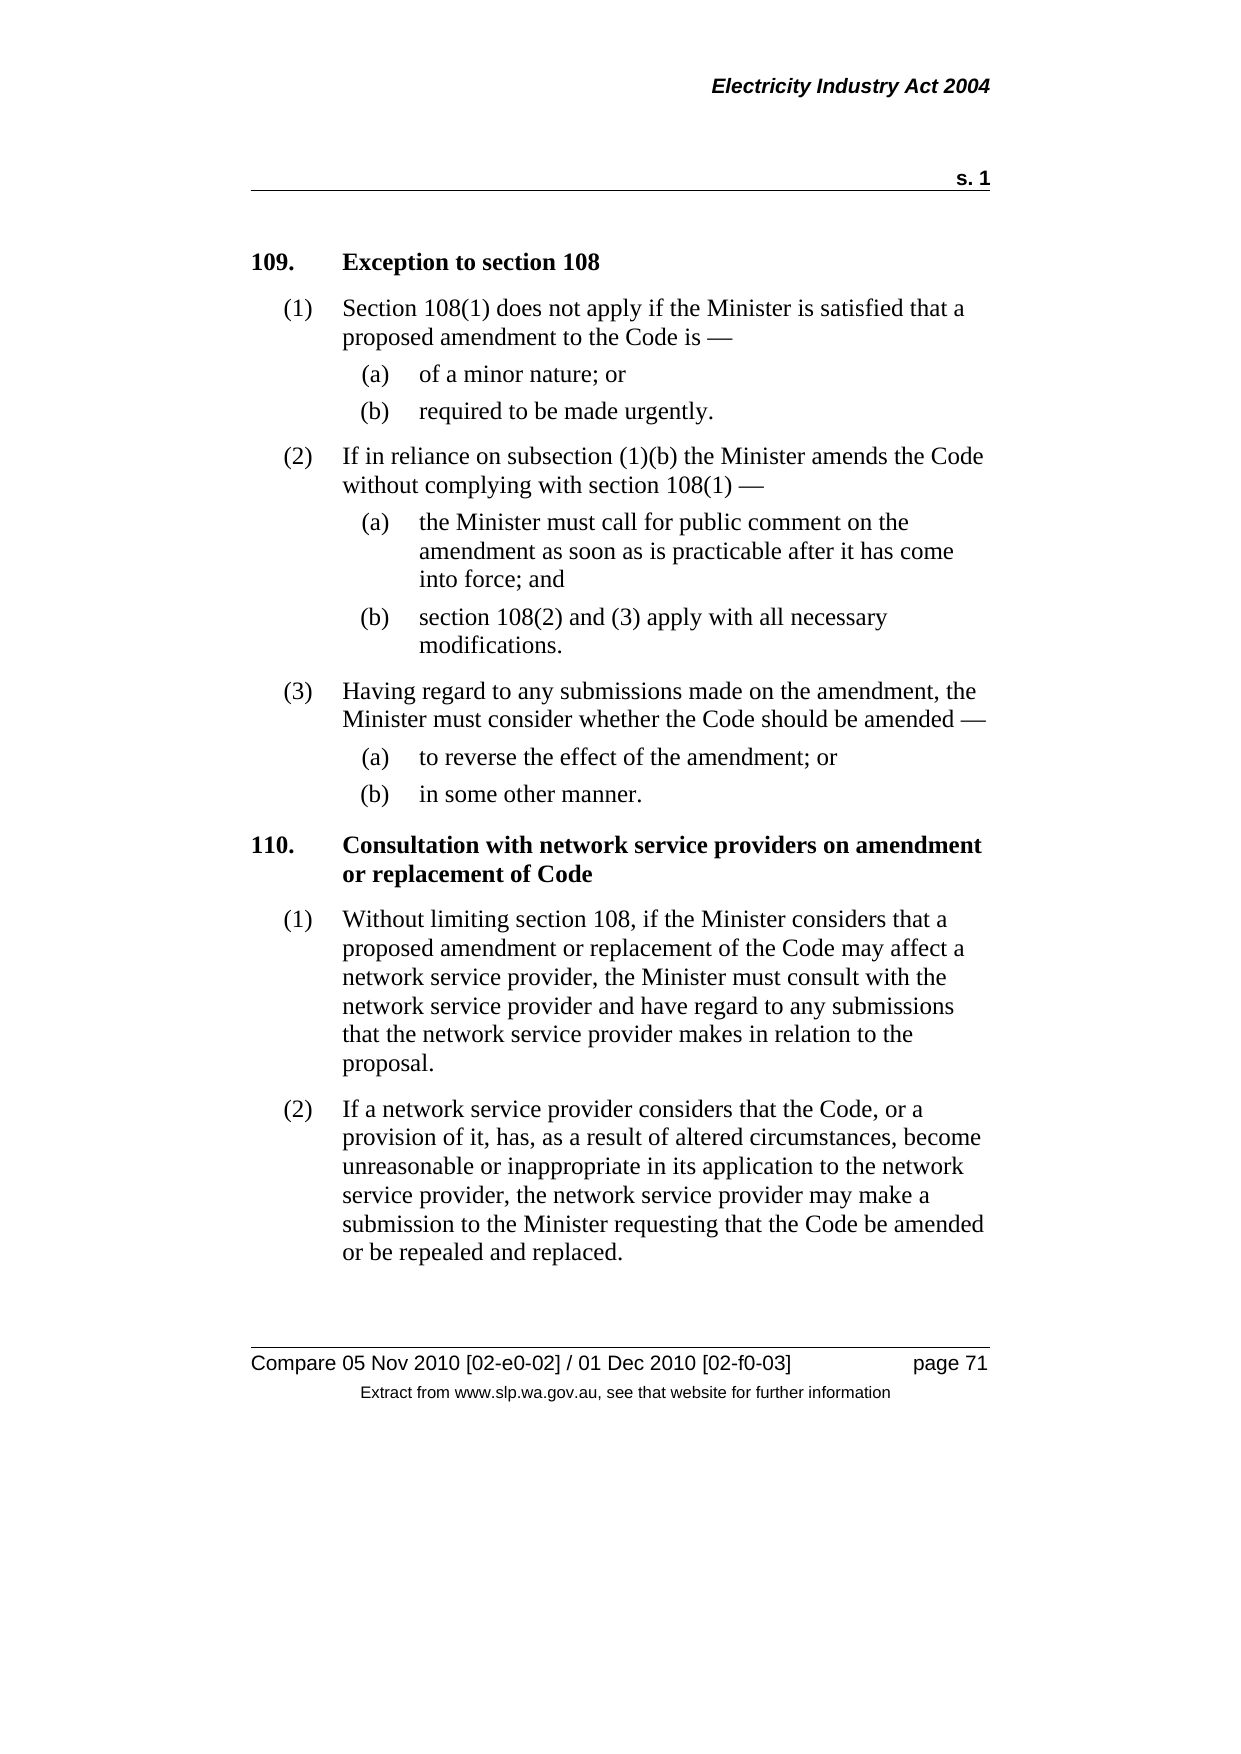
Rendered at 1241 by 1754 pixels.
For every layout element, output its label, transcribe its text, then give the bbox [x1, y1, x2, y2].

text (2) If a network service provider considers that the Code, or a provision of it, has, as a result of altered circumstances, become unreasonable or inappropriate in its application to the network service provider, the network service provider may make a submission to the Minister requesting that the Code be amended or be repealed and replaced. [251, 1094, 990, 1266]
text (a) the Minister must call for public comment on the amendment as soon as is practicable after it has come into force; and [251, 507, 990, 593]
subtitle 110. Consultation with network service providers on amendment or replacement of Code [251, 830, 990, 888]
text (a) of a minor nature; or [251, 359, 990, 387]
subtitle 109. Exception to section 108 [251, 247, 990, 276]
text (2) If in reliance on subsection (1)(b) the Minister amends the Code without complying with section 108(1) — [251, 441, 990, 499]
text (b) required to be made urgently. [251, 396, 990, 424]
text (b) in some other manner. [251, 779, 990, 807]
text (a) to reverse the effect of the amendment; or [251, 742, 990, 770]
text (1) Section 108(1) does not apply if the Minister is satisfied that a proposed amendment to the Code is — [251, 293, 990, 350]
text (b) section 108(2) and (3) apply with all necessary modifications. [251, 602, 990, 659]
text (3) Having regard to any submissions made on the amendment, the Minister must consider whether the Code should be amended — [251, 676, 990, 733]
text (1) Without limiting section 108, if the Minister considers that a proposed amendment or replacement of the Code may affect a network service provider, the Minister must consult with the network service provider and have regard to any submissions that the network service provider makes in relation to the proposal. [251, 904, 990, 1077]
